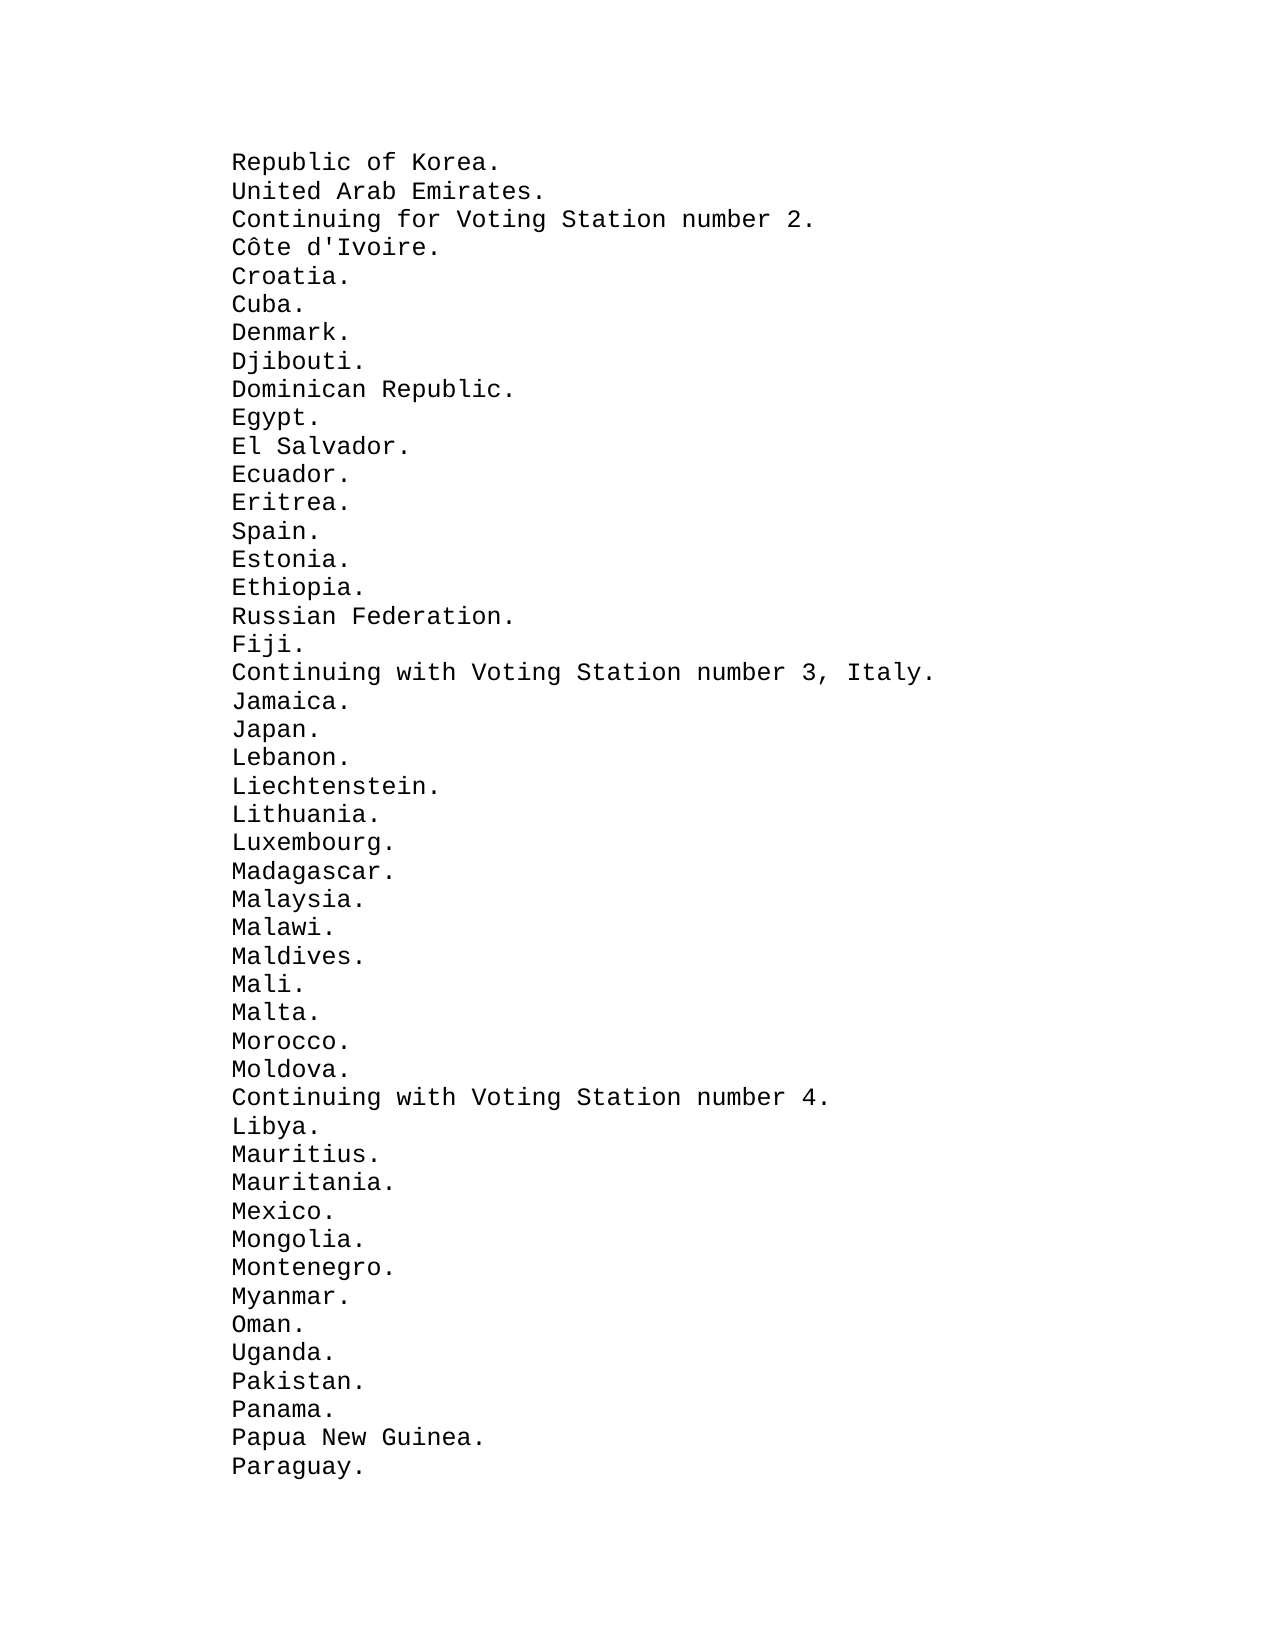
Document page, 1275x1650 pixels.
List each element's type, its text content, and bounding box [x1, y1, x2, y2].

text Malawi. [156, 915, 1118, 943]
text El Salvador. [156, 433, 1118, 462]
text Ecuador. [156, 462, 1118, 490]
text Maldives. [156, 943, 1118, 972]
text Denmark. [156, 320, 1118, 348]
text Estonia. [156, 547, 1118, 575]
text Madagascar. [156, 858, 1118, 887]
text Japan. [156, 717, 1118, 745]
text Oman. [156, 1312, 1118, 1340]
text Panama. [156, 1397, 1118, 1425]
text Mongolia. [156, 1227, 1118, 1255]
text Jamaica. [156, 688, 1118, 717]
text Montenegro. [156, 1255, 1118, 1283]
text Spain. [156, 518, 1118, 547]
text Dominican Republic. [156, 377, 1118, 405]
text Malaysia. [156, 887, 1118, 915]
text Cuba. [156, 292, 1118, 320]
text Eritrea. [156, 490, 1118, 518]
text Russian Federation. [156, 603, 1118, 632]
text Moldova. [156, 1057, 1118, 1085]
text Myanmar. [156, 1283, 1118, 1312]
text Continuing with Voting Station number 3, Italy. [156, 660, 1118, 688]
text Republic of Korea. [156, 150, 1118, 178]
text Fiji. [156, 632, 1118, 660]
text Mauritania. [156, 1170, 1118, 1198]
text Egypt. [156, 405, 1118, 433]
text Mali. [156, 972, 1118, 1000]
text Lebanon. [156, 745, 1118, 773]
text Continuing with Voting Station number 4. [156, 1085, 1118, 1113]
text Ethiopia. [156, 575, 1118, 603]
text Uganda. [156, 1340, 1118, 1368]
text Djibouti. [156, 348, 1118, 377]
text Mauritius. [156, 1142, 1118, 1170]
text Liechtenstein. [156, 773, 1118, 802]
text Pakistan. [156, 1368, 1118, 1397]
text Mexico. [156, 1198, 1118, 1227]
text Paraguay. [156, 1453, 1118, 1482]
text Croatia. [156, 263, 1118, 292]
text Malta. [156, 1000, 1118, 1028]
text Côte d'Ivoire. [156, 235, 1118, 263]
text United Arab Emirates. [156, 178, 1118, 207]
text Libya. [156, 1113, 1118, 1142]
text Lithuania. [156, 802, 1118, 830]
text Continuing for Voting Station number 2. [156, 207, 1118, 235]
text Morocco. [156, 1028, 1118, 1057]
text Papua New Guinea. [156, 1425, 1118, 1453]
text Luxembourg. [156, 830, 1118, 858]
